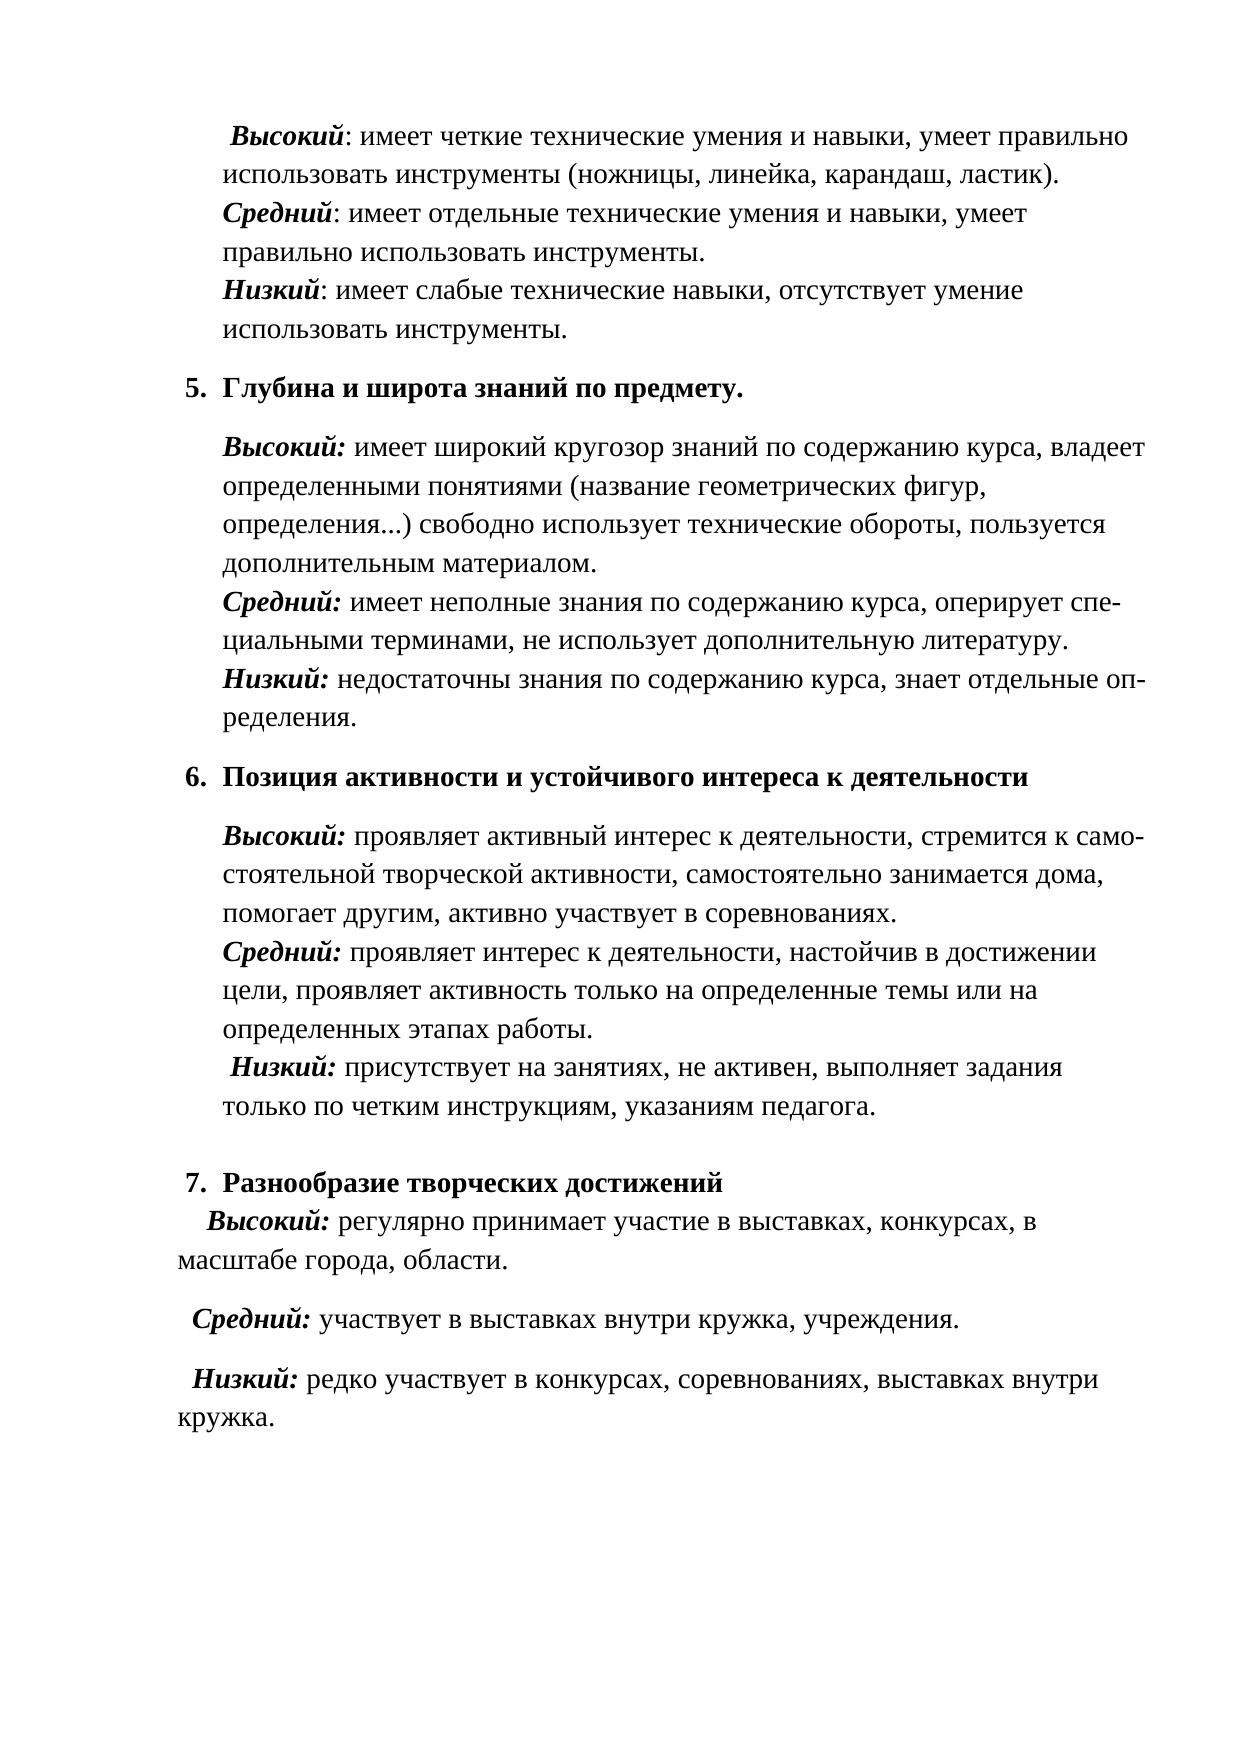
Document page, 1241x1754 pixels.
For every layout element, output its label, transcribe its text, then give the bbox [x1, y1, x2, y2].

list Глубина и широта знаний по предмету. [185, 370, 1152, 404]
text Средний: проявляет интерес к деятельности, настойчив в достижении цели, проявляет активность только на определенные темы или на определенных этапах работы. [222, 934, 1152, 1044]
text Средний: участвует в выставках внутри кружка, учреждения. [177, 1301, 1152, 1335]
text Высокий: регулярно принимает участие в выставках, конкурсах, в масштабе города, области. [177, 1203, 1152, 1276]
list Позиция активности и устойчивого интереса к деятельности [185, 759, 1152, 792]
text Высокий: проявляет активный интерес к деятельности, стремится к само- стоятельной творческой активности, самостоятельно занимается дома, помогает другим, активно участвует в соревнованиях. [222, 818, 1152, 929]
text Низкий: имеет слабые технические навыки, отсутствует умение использовать инструменты. [222, 272, 1152, 344]
text Средний: имеет неполные знания по содержанию курса, оперирует спе- циальными терминами, не использует дополнительную литературу. Низкий: недостаточны знания по содержанию курса, знает отдельные оп- ределения. [222, 584, 1152, 733]
text Низкий: редко участвует в конкурсах, соревнованиях, выставках внутри кружка. [177, 1361, 1152, 1433]
text Низкий: присутствует на занятиях, не активен, выполняет задания только по четким инструкциям, указаниям педагога. [222, 1049, 1152, 1121]
list Разнообразие творческих достижений [185, 1165, 1152, 1198]
text Высокий: имеет четкие технические умения и навыки, умеет правильно использовать инструменты (ножницы, линейка, карандаш, ластик). Средний: имеет отдельные технические умения и навыки, умеет правильно использовать инструменты. [222, 118, 1152, 267]
text Высокий: имеет широкий кругозор знаний по содержанию курса, владеет определенными понятиями (название геометрических фигур, определения...) свободно использует технические обороты, пользуется дополнительным материалом. [222, 429, 1152, 579]
